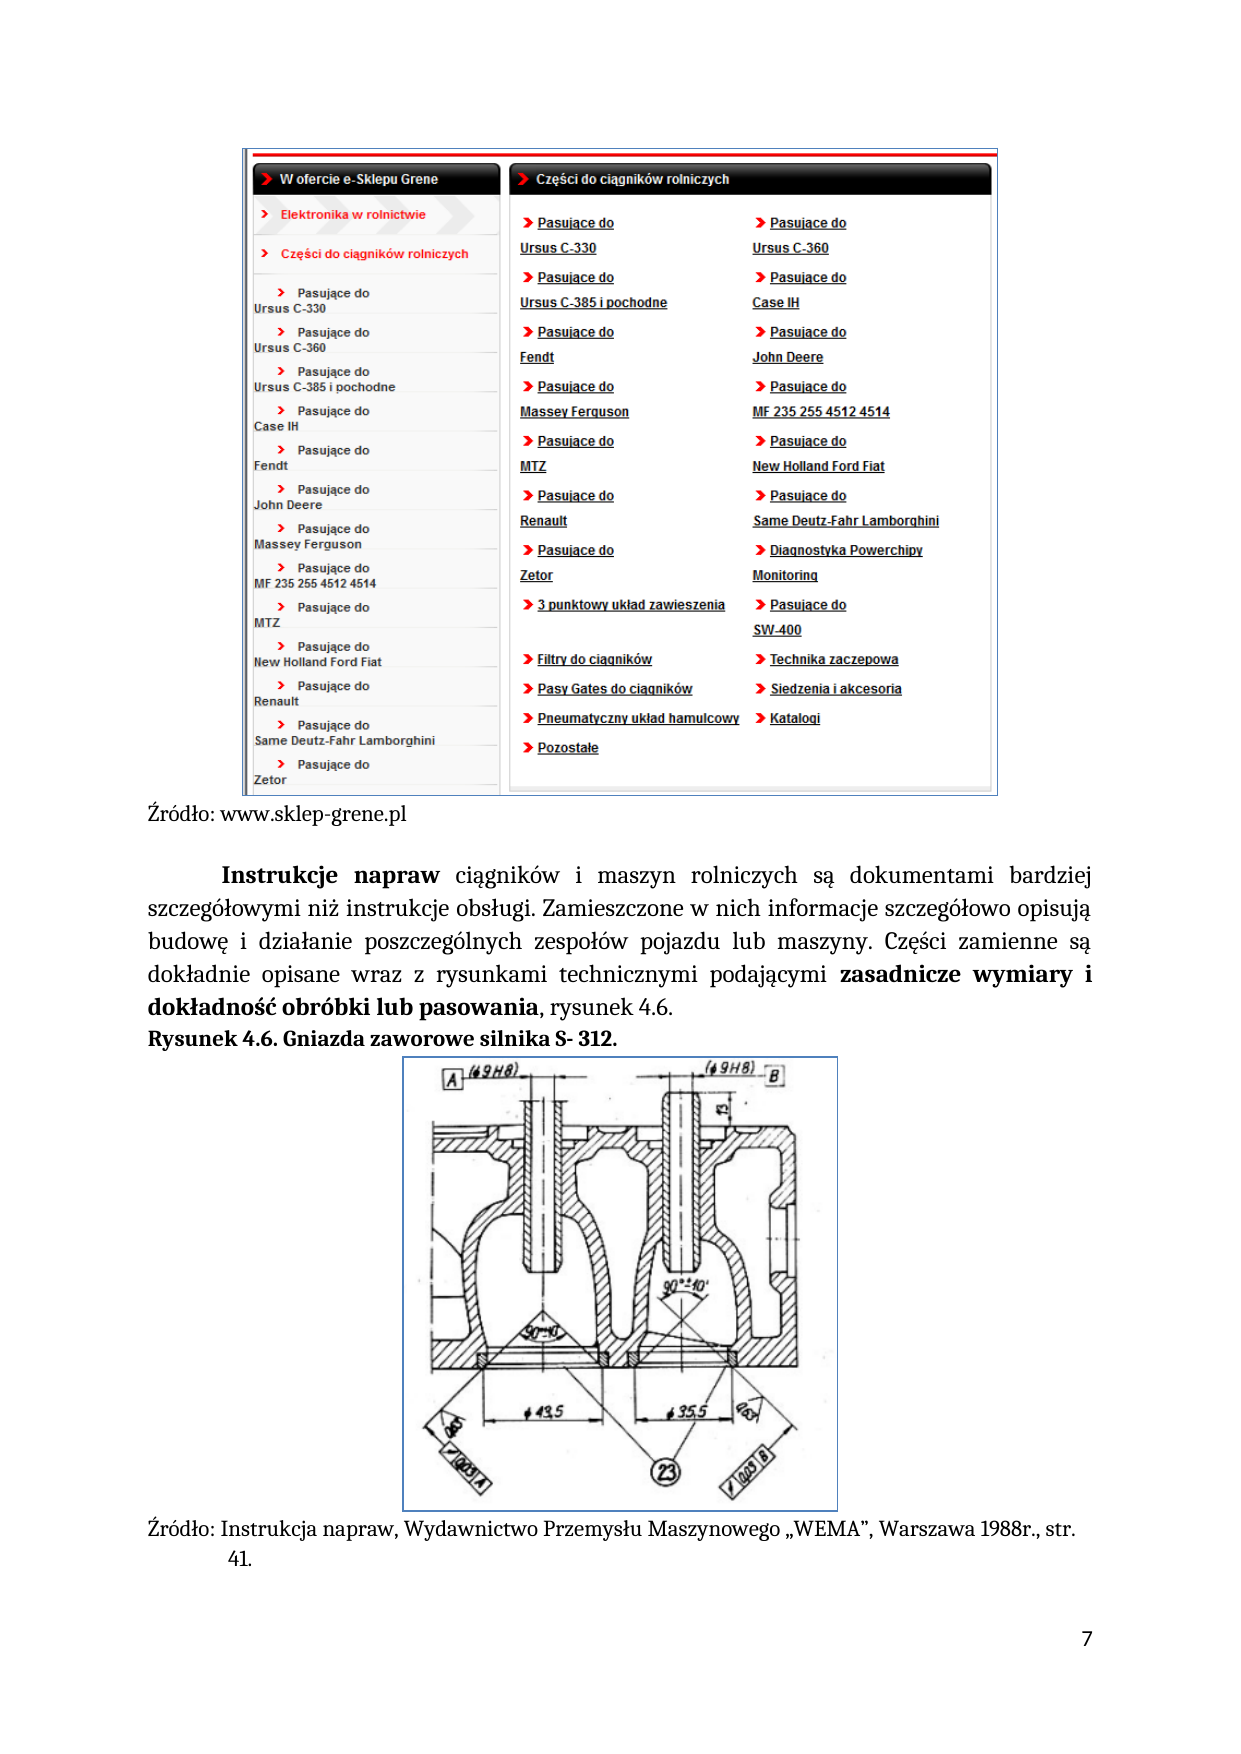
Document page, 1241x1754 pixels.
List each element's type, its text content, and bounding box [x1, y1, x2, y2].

picture [243, 149, 997, 795]
list Rysunek 4.6. Gniazda zaworowe silnika S- 312. [148, 1026, 1093, 1052]
list Źródło: www.sklep-grene.pl [148, 801, 1093, 827]
list Źródło: Instrukcja napraw, Wydawnictwo Przemysłu Maszynowego „WEMA”, Warszawa 1988r., str. 41. [148, 1516, 1093, 1572]
list Instrukcje napraw ciągników i maszyn rolniczych są dokumentami bardziej szczegółowymi niż instrukcje obsługi. Zamieszczone w nich informacje szczegółowo opisują budowę i działanie poszczególnych zespołów pojazdu lub maszyny. Części zamienne są dokładnie opisane wraz z rysunkami technicznymi podającymi zasadnicze wymiary i dokładność obróbki lub pasowania, rysunek 4.6. [148, 861, 1093, 1022]
picture [404, 1058, 837, 1510]
